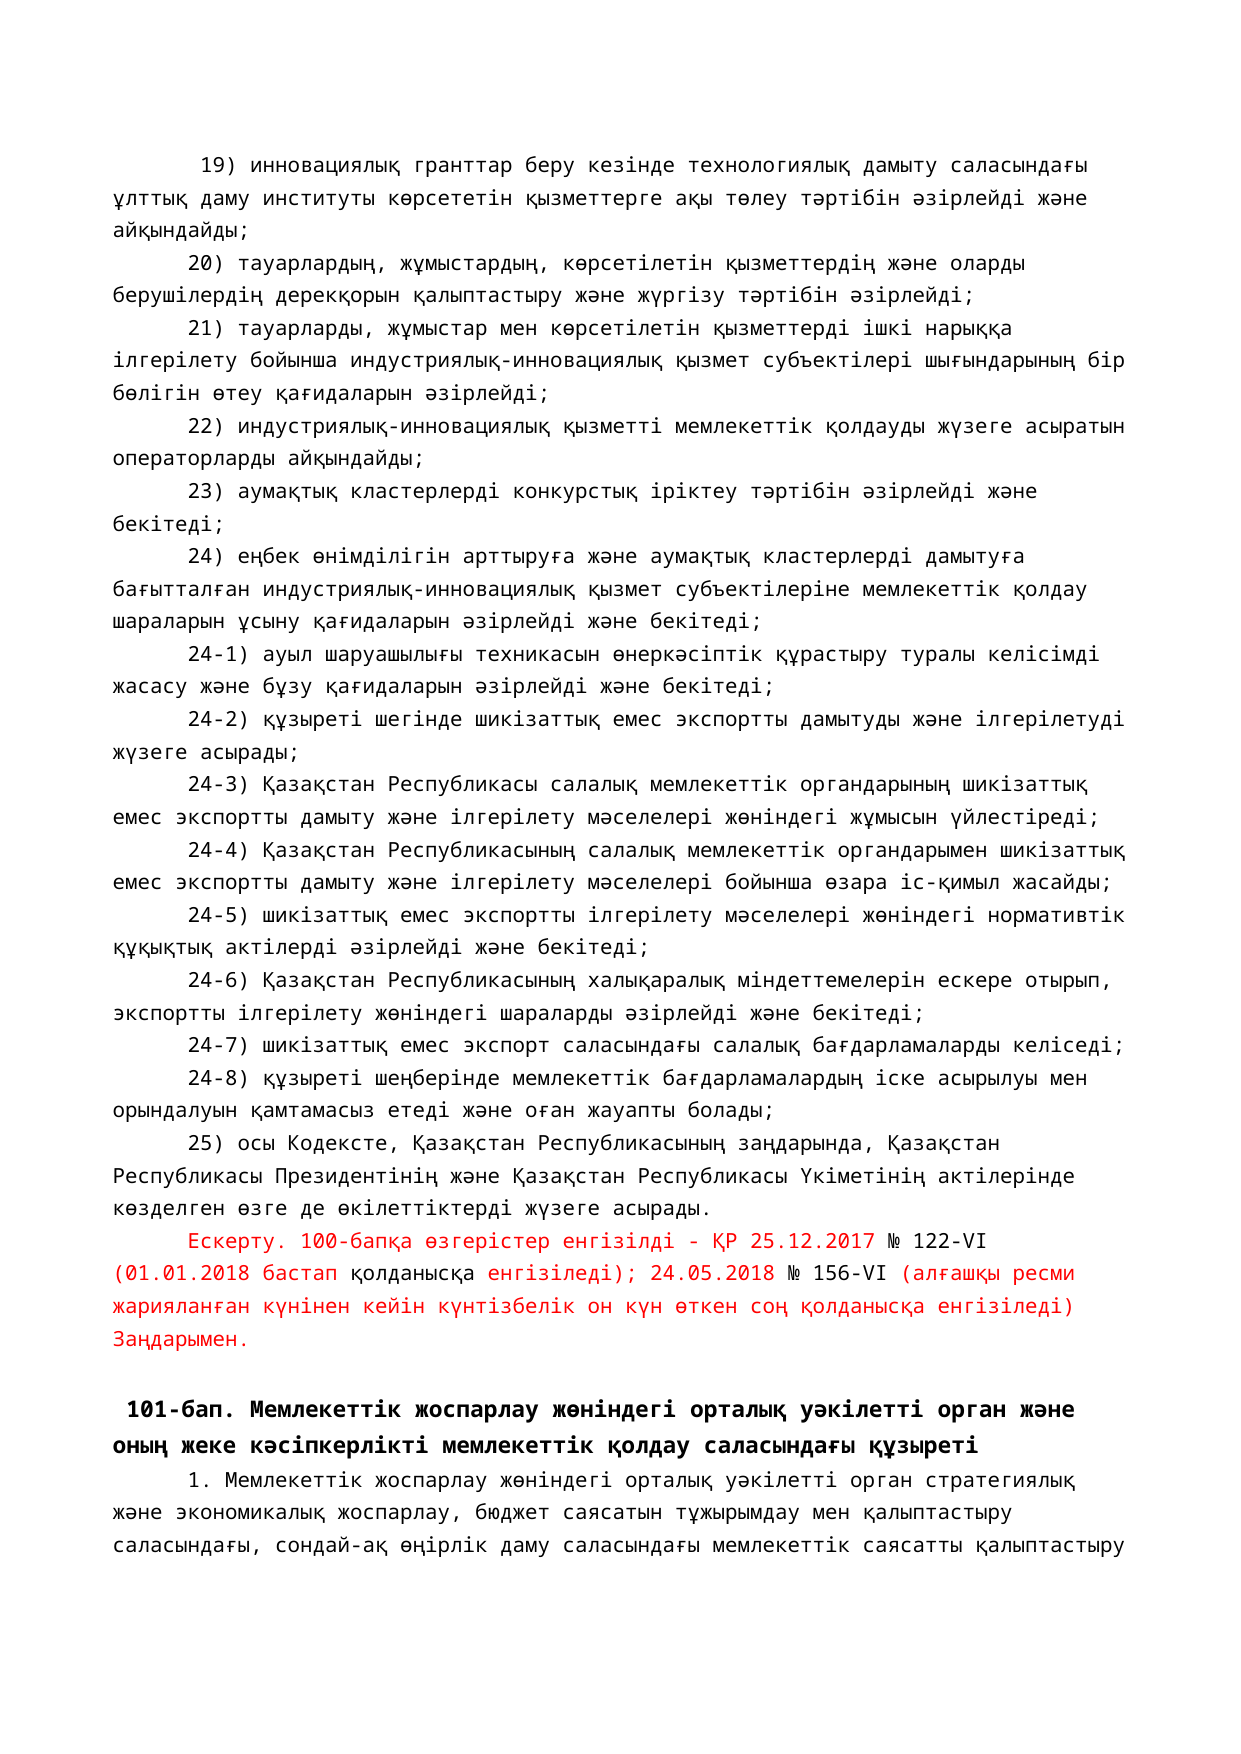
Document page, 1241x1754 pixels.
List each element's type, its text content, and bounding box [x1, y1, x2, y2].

text 24-1) ауыл шаруашылығы техникасын өнеркәсіптік құрастыру туралы келісімді жасасу және бұзу қағидаларын әзірлейді және бекітеді; [112, 639, 1128, 700]
text 22) индустриялық-инновациялық қызметті мемлекеттік қолдауды жүзеге асыратын операторларды айқындайды; [112, 411, 1128, 472]
text 24-4) Қазақстан Республикасының салалық мемлекеттік органдарымен шикізаттық емес экспортты дамыту және ілгерілету мәселелері бойынша өзара іс-қимыл жасайды; [112, 835, 1128, 896]
text 20) тауарлардың, жұмыстардың, көрсетілетін қызметтердің және оларды берушілердің дерекқорын қалыптастыру және жүргізу тәртібін әзірлейді; [112, 248, 1128, 309]
text 23) аумақтық кластерлерді конкурстық іріктеу тәртібін әзірлейді және бекітеді; [112, 476, 1128, 537]
text 24-3) Қазақстан Республикасы салалық мемлекеттік органдарының шикізаттық емес экспортты дамыту және ілгерілету мәселелері жөніндегі жұмысын үйлестіреді; [112, 769, 1128, 831]
text 24-6) Қазақстан Республикасының халықаралық міндеттемелерін ескере отырып, экспортты ілгерілету жөніндегі шараларды әзірлейді және бекітеді; [112, 965, 1128, 1026]
text 24-7) шикізаттық емес экспорт саласындағы салалық бағдарламаларды келіседі; [112, 1030, 1128, 1059]
text Ескерту. 100-бапқа өзгерістер енгізілді - ҚР 25.12.2017 № 122-VI (01.01.2018 бастап қолданысқа енгізіледі); 24.05.2018 № 156-VI (алғашқы ресми жарияланған күнінен кейін күнтізбелік он күн өткен соң қолданысқа енгізіледі) Заңдарымен. [112, 1226, 1128, 1388]
text 25) осы Кодексте, Қазақстан Республикасының заңдарында, Қазақстан Республикасы Президентінің және Қазақстан Республикасы Үкіметінің актілерінде көзделген өзге де өкілеттіктерді жүзеге асырады. [112, 1128, 1128, 1222]
text 24-2) құзыреті шегінде шикізаттық емес экспортты дамытуды және ілгерілетуді жүзеге асырады; [112, 704, 1128, 765]
text 24-5) шикізаттық емес экспортты ілгерілету мәселелері жөніндегі нормативтік құқықтық актілерді әзірлейді және бекітеді; [112, 900, 1128, 961]
text 24-8) құзыреті шеңберінде мемлекеттік бағдарламалардың іске асырылуы мен орындалуын қамтамасыз етеді және оған жауапты болады; [112, 1063, 1128, 1124]
text 24) еңбек өнімділігін арттыруға және аумақтық кластерлерді дамытуға бағытталған индустриялық-инновациялық қызмет субъектілеріне мемлекеттік қолдау шараларын ұсыну қағидаларын әзірлейді және бекітеді; [112, 541, 1128, 635]
text 21) тауарларды, жұмыстар мен көрсетілетін қызметтерді ішкі нарыққа ілгерілету бойынша индустриялық-инновациялық қызмет субъектілері шығындарының бір бөлігін өтеу қағидаларын әзірлейді; [112, 313, 1128, 407]
text 101-бап. Мемлекеттік жоспарлау жөніндегі орталық уәкілетті орган және оның жеке кәсіпкерлікті мемлекеттік қолдау саласындағы құзыреті [112, 1393, 1128, 1460]
text 19) инновациялық гранттар беру кезінде технологиялық дамыту саласындағы ұлттық даму институты көрсететін қызметтерге ақы төлеу тәртібін әзірлейді және айқындайды; [112, 150, 1128, 244]
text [112, 1465, 1128, 1558]
